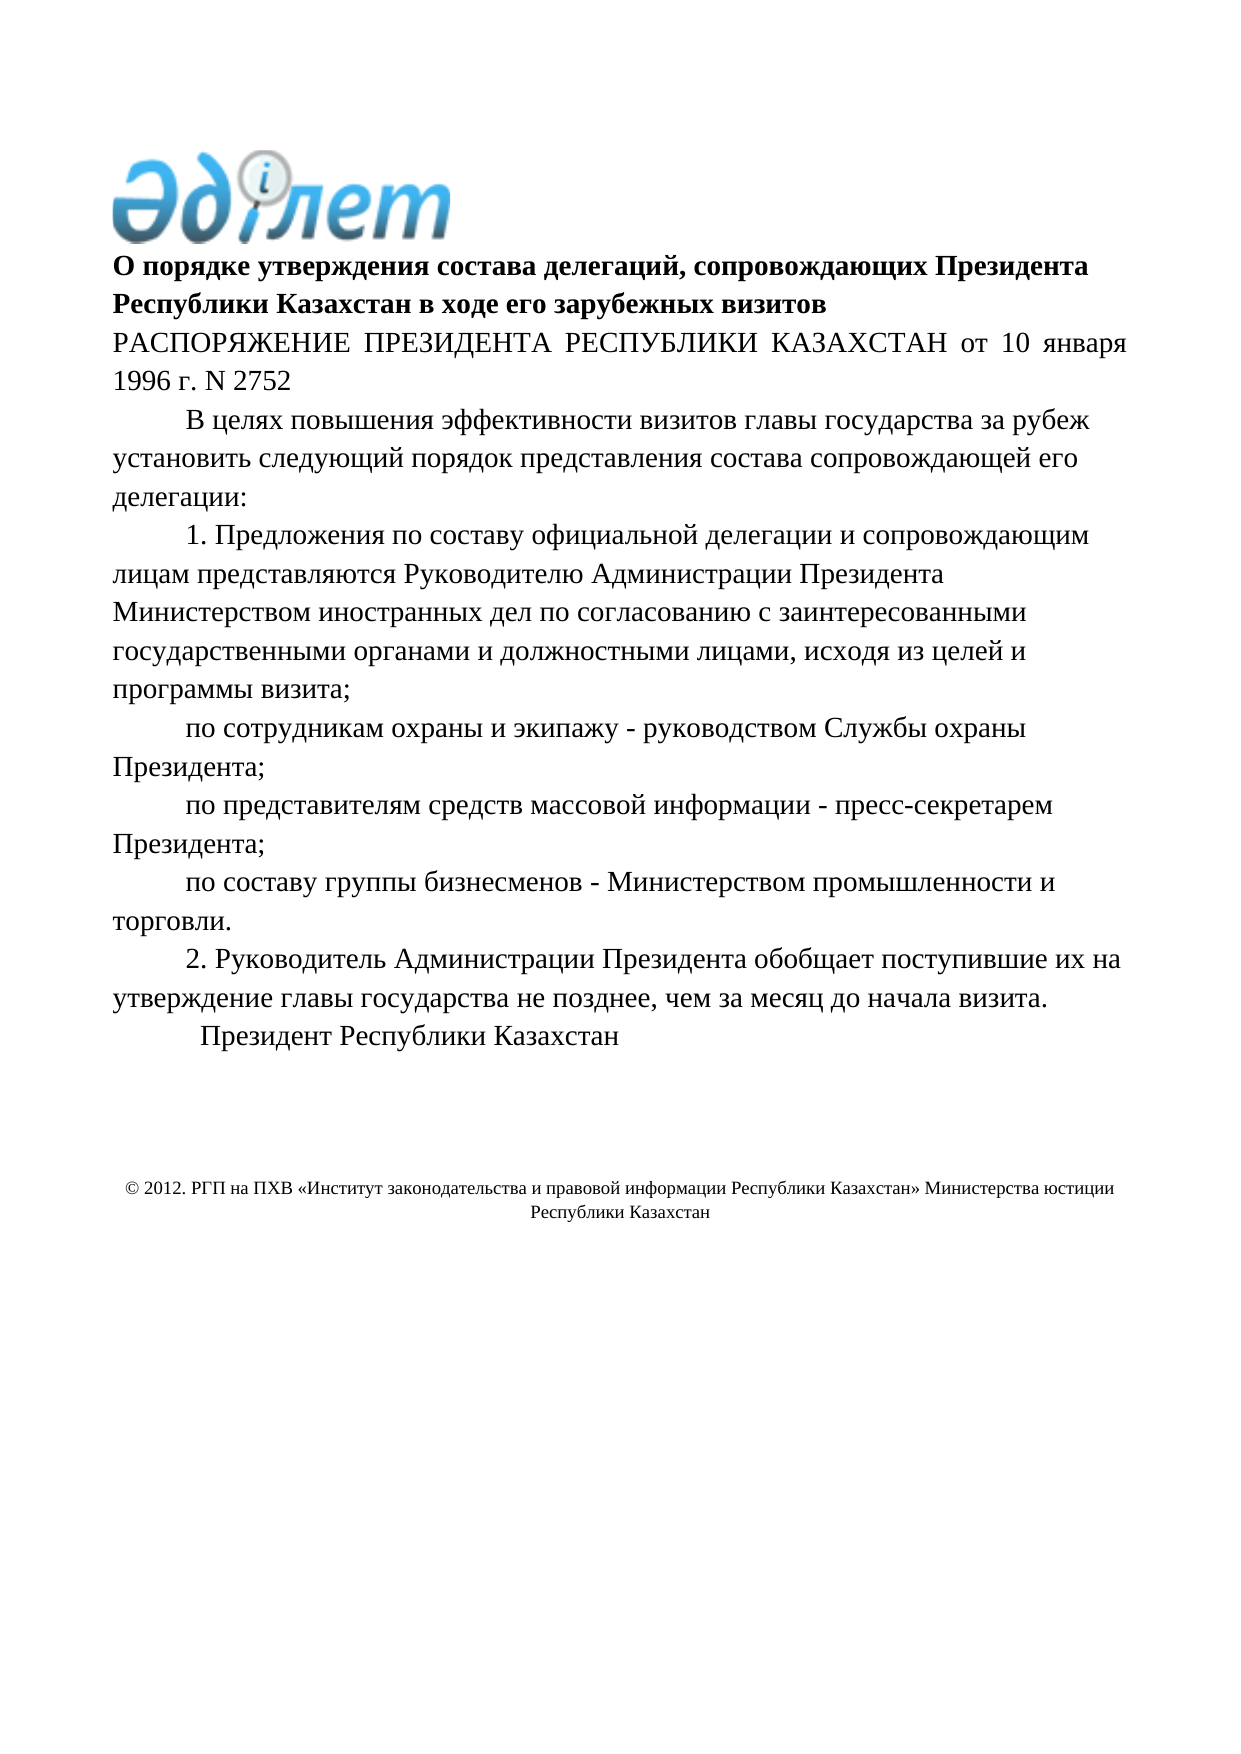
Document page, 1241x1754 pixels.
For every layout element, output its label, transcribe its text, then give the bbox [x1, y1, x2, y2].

text В целях повышения эффективности визитов главы государства за рубеж установить следующий порядок представления состава сопровождающей его делегации: 1. Предложения по составу официальной делегации и сопровождающим лицам представляются Руководителю Администрации Президента Министерством иностранных дел по согласованию с заинтересованными государственными органами и должностными лицами, исходя из целей и программы визита; по сотрудникам охраны и экипажу - руководством Службы охраны Президента; по представителям средств массовой информации - пресс-секретарем Президента; по составу группы бизнесменов - Министерством промышленности и торговли. 2. Руководитель Администрации Президента обобщает поступившие их на утверждение главы государства не позднее, чем за месяц до начала визита. Президент Республики Казахстан [112, 402, 1128, 1082]
picture [112, 150, 451, 244]
text О порядке утверждения состава делегаций, сопровождающих Президента Республики Казахстан в ходе его зарубежных визитов [112, 248, 1128, 320]
text РАСПОРЯЖЕНИЕ ПРЕЗИДЕНТА РЕСПУБЛИКИ КАЗАХСТАН от 10 января 1996 г. N 2752 [112, 325, 1128, 397]
text © 2012. РГП на ПХВ «Институт законодательства и правовой информации Республики Казахстан» Министерства юстиции Республики Казахстан [112, 1177, 1128, 1223]
